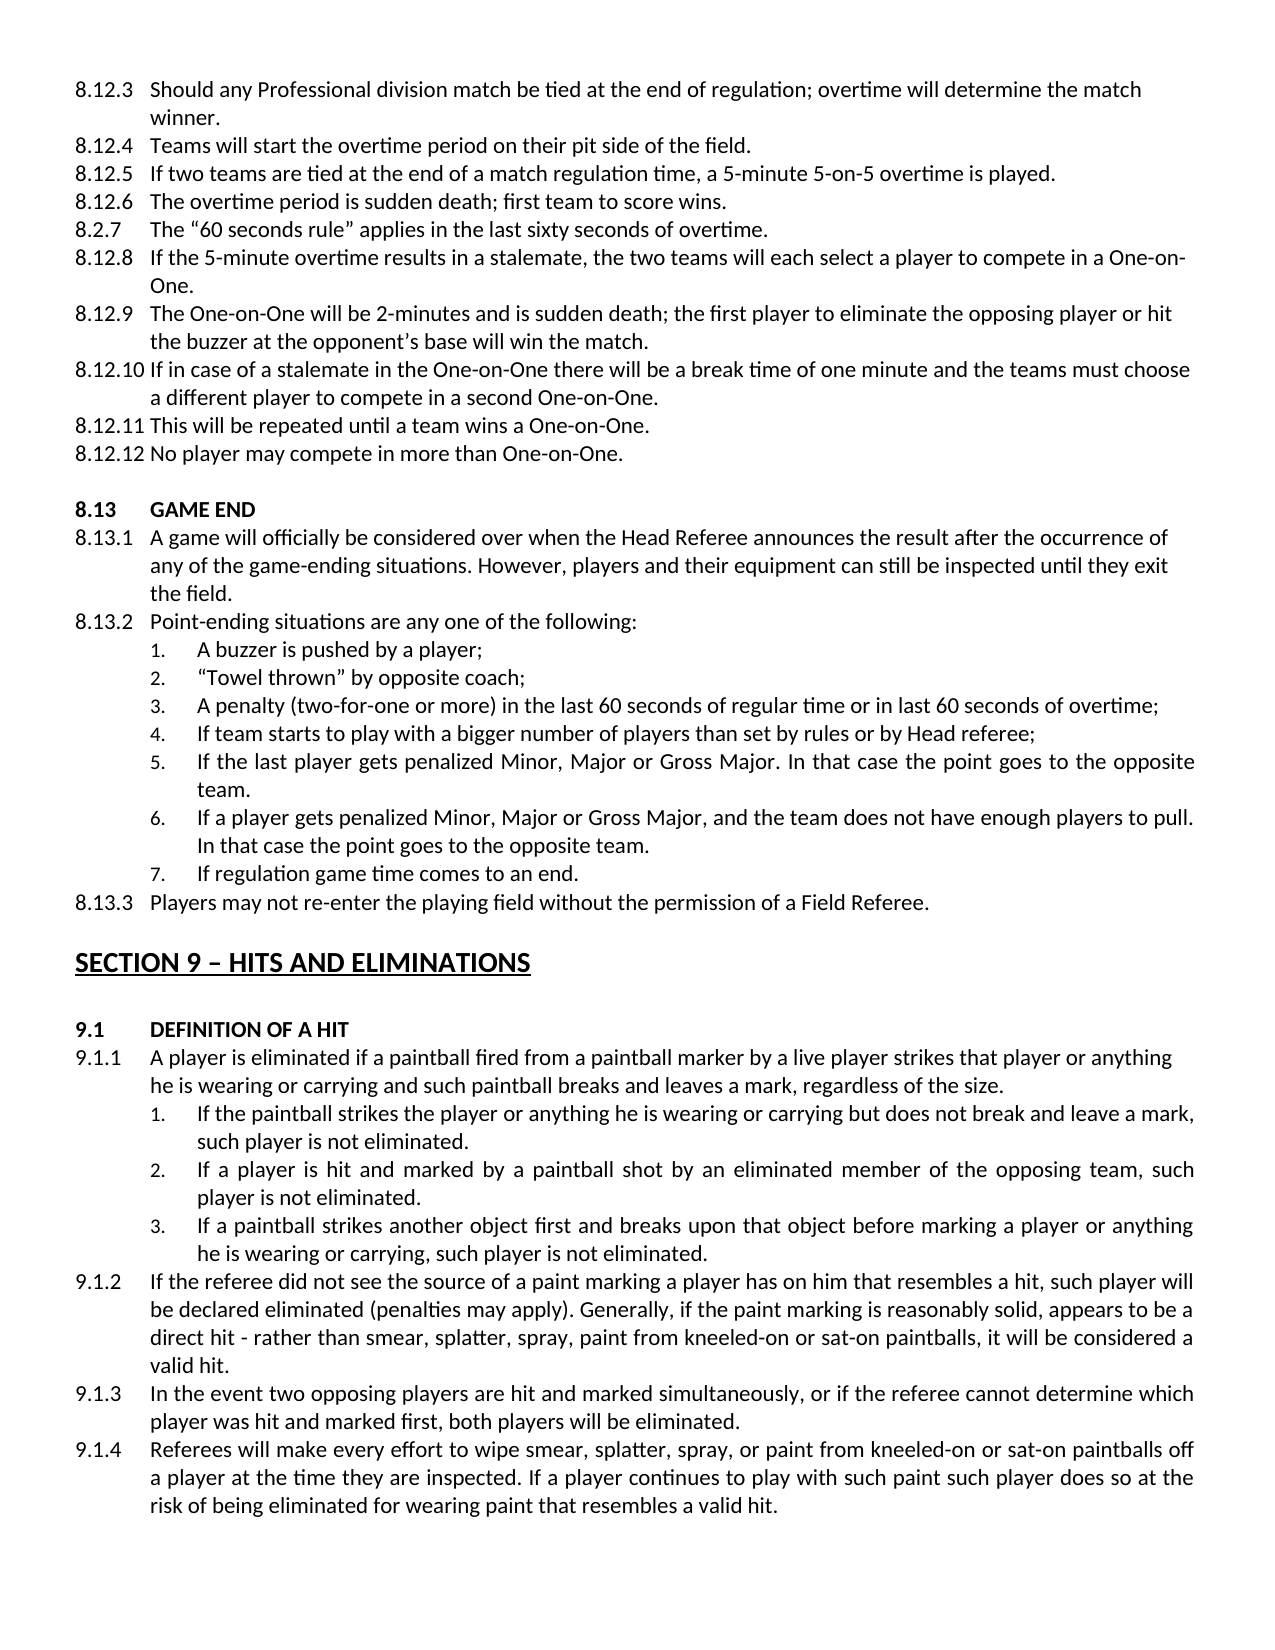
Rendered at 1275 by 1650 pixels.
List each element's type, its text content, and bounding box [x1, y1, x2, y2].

list If a paintball strikes another object first and breaks upon that object before marking a player or anything he is wearing or carrying, such player is not eliminated. [150, 1211, 1196, 1267]
text 8.12.6 The overtime period is sudden death; first team to score wins. [75, 187, 1196, 215]
list If the last player gets penalized Minor, Major or Gross Major. In that case the point goes to the opposite team. [150, 747, 1196, 803]
text 8.12.11 This will be repeated until a team wins a One-on-One. [75, 411, 1196, 439]
text 9.1 DEFINITION OF A HIT [75, 1015, 1200, 1043]
text 8.12.8 If the 5-minute overtime results in a stalemate, the two teams will each select a player to compete in a One-on-One. [75, 243, 1196, 299]
list “Towel thrown” by opposite coach; [150, 663, 1196, 691]
text 8.12.10 If in case of a stalemate in the One-on-One there will be a break time of one minute and the teams must choose a different player to compete in a second One-on-One. [75, 355, 1196, 411]
text 8.13 GAME END [75, 495, 1196, 523]
list A penalty (two-for-one or more) in the last 60 seconds of regular time or in last 60 seconds of overtime; [150, 691, 1196, 719]
text 8.12.4 Teams will start the overtime period on their pit side of the field. [75, 131, 1196, 159]
text 8.12.5 If two teams are tied at the end of a match regulation time, a 5-minute 5-on-5 overtime is played. [75, 159, 1196, 187]
list If team starts to play with a bigger number of players than set by rules or by Head referee; [150, 719, 1196, 747]
text 9.1.1 A player is eliminated if a paintball fired from a paintball marker by a live player strikes that player or anything he is wearing or carrying and such paintball breaks and leaves a mark, regardless of the size. [75, 1043, 1200, 1099]
text 8.12.12 No player may compete in more than One-on-One. [75, 439, 1196, 467]
text 8.13.1 A game will officially be considered over when the Head Referee announces the result after the occurrence of any of the game-ending situations. However, players and their equipment can still be inspected until they exit the field. [75, 523, 1196, 607]
list If a player gets penalized Minor, Major or Gross Major, and the team does not have enough players to pull. In that case the point goes to the opposite team. [150, 803, 1196, 859]
text 9.1.2 If the referee did not see the source of a paint marking a player has on him that resembles a hit, such player will be declared eliminated (penalties may apply). Generally, if the paint marking is reasonably solid, appears to be a direct hit - rather than smear, splatter, spray, paint from kneeled-on or sat-on paintballs, it will be considered a valid hit. [75, 1267, 1196, 1379]
text 9.1.3 In the event two opposing players are hit and marked simultaneously, or if the referee cannot determine which player was hit and marked first, both players will be eliminated. [75, 1379, 1196, 1435]
text 9.1.4 Referees will make every effort to wipe smear, splatter, spray, or paint from kneeled-on or sat-on paintballs off a player at the time they are inspected. If a player continues to play with such paint such player does so at the risk of being eliminated for wearing paint that resembles a valid hit. [75, 1435, 1196, 1519]
list If regulation game time comes to an end. [150, 859, 1196, 888]
text SECTION 9 – HITS AND ELIMINATIONS [75, 944, 1200, 979]
text 8.12.3 Should any Professional division match be tied at the end of regulation; overtime will determine the match winner. [75, 75, 1196, 131]
list A buzzer is pushed by a player; [150, 635, 1196, 663]
list Players may not re-enter the playing field without the permission of a Field Referee. [75, 888, 1196, 916]
text 8.12.9 The One-on-One will be 2-minutes and is sudden death; the first player to eliminate the opposing player or hit the buzzer at the opponent’s base will win the match. [75, 299, 1196, 355]
list Point-ending situations are any one of the following: [75, 607, 1196, 635]
text 8.2.7 The “60 seconds rule” applies in the last sixty seconds of overtime. [75, 215, 1196, 243]
list If a player is hit and marked by a paintball shot by an eliminated member of the opposing team, such player is not eliminated. [150, 1155, 1196, 1211]
list If the paintball strikes the player or anything he is wearing or carrying but does not break and leave a mark, such player is not eliminated. [150, 1099, 1196, 1155]
